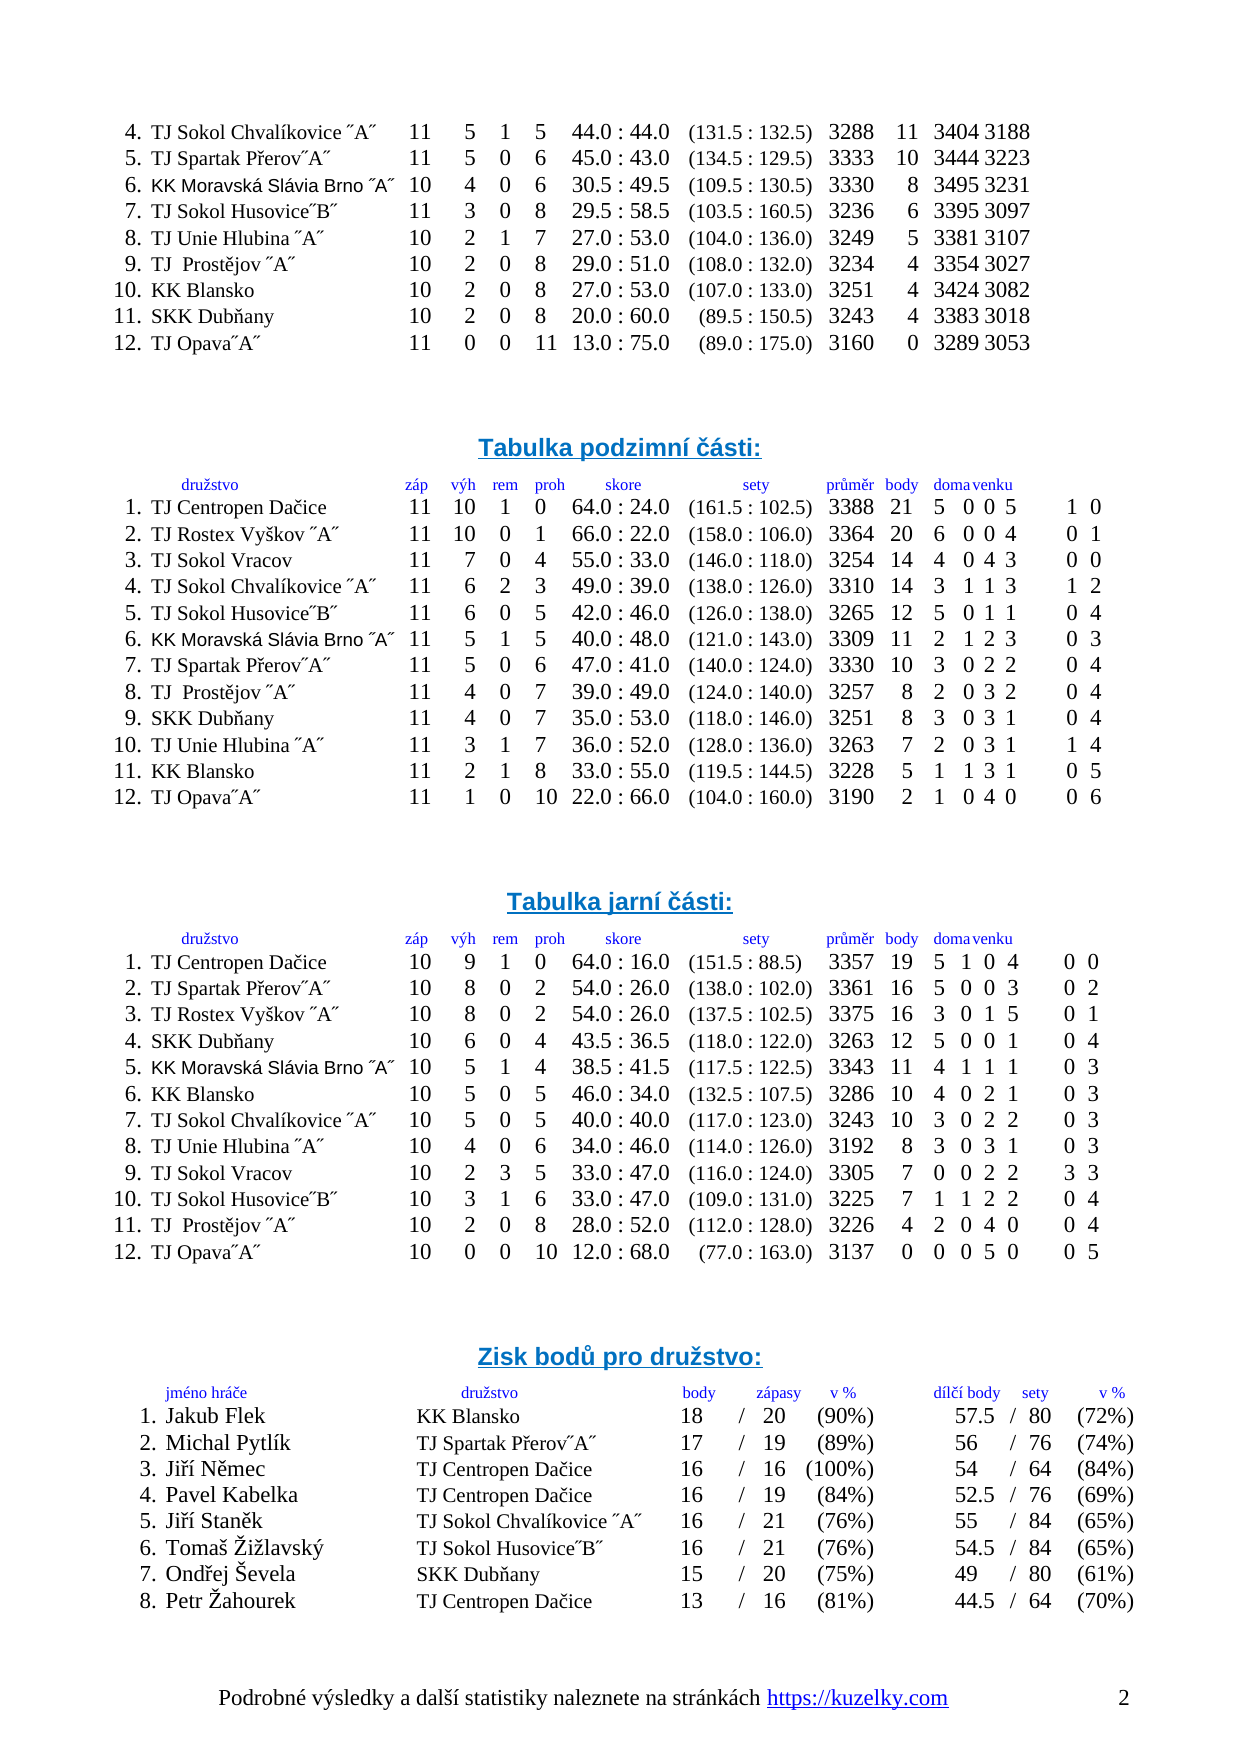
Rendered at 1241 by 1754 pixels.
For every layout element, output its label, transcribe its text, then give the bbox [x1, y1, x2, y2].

text 7. TJ Sokol Husovice˝B˝ 11 3 0 8 29.5 : 58.5 (103.5 : 160.5) 3236 6 3395 3097 [106, 197, 1134, 223]
text 4. Pavel Kabelka TJ Centropen Dačice 16 / 19 (84%) 52.5 / 76 (69%) [106, 1481, 1134, 1508]
text 7. TJ Spartak Přerov˝A˝ 11 5 0 6 47.0 : 41.0 (140.0 : 124.0) 3330 10 3 0 2 2 0 4 [106, 652, 1134, 678]
text 5. TJ Spartak Přerov˝A˝ 11 5 0 6 45.0 : 43.0 (134.5 : 129.5) 3333 10 3444 3223 [106, 144, 1134, 171]
text 8. TJ Prostějov ˝A˝ 11 4 0 7 39.0 : 49.0 (124.0 : 140.0) 3257 8 2 0 3 2 0 4 [106, 678, 1134, 704]
text 6. KK Moravská Slávia Brno ˝A˝ 11 5 1 5 40.0 : 48.0 (121.0 : 143.0) 3309 11 2 1 2 3 0 3 [106, 625, 1134, 652]
text družstvo záp výh rem proh skore sety průměr body doma venku [106, 474, 1134, 493]
text 12. TJ Opava˝A˝ 10 0 0 10 12.0 : 68.0 (77.0 : 163.0) 3137 0 0 0 5 0 0 5 [106, 1238, 1134, 1264]
text 2. Michal Pytlík TJ Spartak Přerov˝A˝ 17 / 19 (89%) 56 / 76 (74%) [106, 1428, 1134, 1455]
text 10. TJ Unie Hlubina ˝A˝ 11 3 1 7 36.0 : 52.0 (128.0 : 136.0) 3263 7 2 0 3 1 1 4 [106, 731, 1134, 757]
text 3. Jiří Němec TJ Centropen Dačice 16 / 16 (100%) 54 / 64 (84%) [106, 1455, 1134, 1481]
text 10. TJ Sokol Husovice˝B˝ 10 3 1 6 33.0 : 47.0 (109.0 : 131.0) 3225 7 1 1 2 2 0 4 [106, 1185, 1134, 1211]
text 6. KK Moravská Slávia Brno ˝A˝ 10 4 0 6 30.5 : 49.5 (109.5 : 130.5) 3330 8 3495 3231 [106, 171, 1134, 197]
text 2. TJ Spartak Přerov˝A˝ 10 8 0 2 54.0 : 26.0 (138.0 : 102.0) 3361 16 5 0 0 3 0 2 [106, 974, 1134, 1001]
text 5. TJ Sokol Husovice˝B˝ 11 6 0 5 42.0 : 46.0 (126.0 : 138.0) 3265 12 5 0 1 1 0 4 [106, 599, 1134, 625]
text 4. TJ Sokol Chvalíkovice ˝A˝ 11 5 1 5 44.0 : 44.0 (131.5 : 132.5) 3288 11 3404 3188 [106, 118, 1134, 144]
text 1. TJ Centropen Dačice 10 9 1 0 64.0 : 16.0 (151.5 : 88.5) 3357 19 5 1 0 4 0 0 [106, 948, 1134, 974]
text 4. TJ Sokol Chvalíkovice ˝A˝ 11 6 2 3 49.0 : 39.0 (138.0 : 126.0) 3310 14 3 1 1 3 1 2 [106, 572, 1134, 599]
text 7. Ondřej Ševela SKK Dubňany 15 / 20 (75%) 49 / 80 (61%) [106, 1560, 1134, 1587]
text 3. TJ Sokol Vracov 11 7 0 4 55.0 : 33.0 (146.0 : 118.0) 3254 14 4 0 4 3 0 0 [106, 546, 1134, 572]
text 11. SKK Dubňany 10 2 0 8 20.0 : 60.0 (89.5 : 150.5) 3243 4 3383 3018 [106, 303, 1134, 329]
text 2. TJ Rostex Vyškov ˝A˝ 11 10 0 1 66.0 : 22.0 (158.0 : 106.0) 3364 20 6 0 0 4 0 1 [106, 520, 1134, 546]
text 3. TJ Rostex Vyškov ˝A˝ 10 8 0 2 54.0 : 26.0 (137.5 : 102.5) 3375 16 3 0 1 5 0 1 [106, 1001, 1134, 1027]
text Tabulka jarní části: [94, 887, 1145, 916]
text 5. Jiří Staněk TJ Sokol Chvalíkovice ˝A˝ 16 / 21 (76%) 55 / 84 (65%) [106, 1508, 1134, 1534]
text 7. TJ Sokol Chvalíkovice ˝A˝ 10 5 0 5 40.0 : 40.0 (117.0 : 123.0) 3243 10 3 0 2 2 0 3 [106, 1106, 1134, 1132]
text 11. KK Blansko 11 2 1 8 33.0 : 55.0 (119.5 : 144.5) 3228 5 1 1 3 1 0 5 [106, 757, 1134, 783]
text 12. TJ Opava˝A˝ 11 0 0 11 13.0 : 75.0 (89.0 : 175.0) 3160 0 3289 3053 [106, 329, 1134, 355]
text 1. Jakub Flek KK Blansko 18 / 20 (90%) 57.5 / 80 (72%) [106, 1402, 1134, 1428]
text 1. TJ Centropen Dačice 11 10 1 0 64.0 : 24.0 (161.5 : 102.5) 3388 21 5 0 0 5 1 0 [106, 493, 1134, 520]
text 8. TJ Unie Hlubina ˝A˝ 10 2 1 7 27.0 : 53.0 (104.0 : 136.0) 3249 5 3381 3107 [106, 223, 1134, 250]
text 6. KK Blansko 10 5 0 5 46.0 : 34.0 (132.5 : 107.5) 3286 10 4 0 2 1 0 3 [106, 1079, 1134, 1106]
text 9. TJ Prostějov ˝A˝ 10 2 0 8 29.0 : 51.0 (108.0 : 132.0) 3234 4 3354 3027 [106, 250, 1134, 276]
text 8. Petr Žahourek TJ Centropen Dačice 13 / 16 (81%) 44.5 / 64 (70%) [106, 1587, 1134, 1613]
text družstvo záp výh rem proh skore sety průměr body doma venku [106, 929, 1134, 948]
text 9. SKK Dubňany 11 4 0 7 35.0 : 53.0 (118.0 : 146.0) 3251 8 3 0 3 1 0 4 [106, 704, 1134, 731]
text 10. KK Blansko 10 2 0 8 27.0 : 53.0 (107.0 : 133.0) 3251 4 3424 3082 [106, 276, 1134, 303]
text 6. Tomaš Žižlavský TJ Sokol Husovice˝B˝ 16 / 21 (76%) 54.5 / 84 (65%) [106, 1534, 1134, 1560]
text Zisk bodů pro družstvo: [94, 1342, 1145, 1371]
text Tabulka podzimní části: [94, 433, 1145, 462]
text 11. TJ Prostějov ˝A˝ 10 2 0 8 28.0 : 52.0 (112.0 : 128.0) 3226 4 2 0 4 0 0 4 [106, 1211, 1134, 1238]
text 8. TJ Unie Hlubina ˝A˝ 10 4 0 6 34.0 : 46.0 (114.0 : 126.0) 3192 8 3 0 3 1 0 3 [106, 1132, 1134, 1159]
text 5. KK Moravská Slávia Brno ˝A˝ 10 5 1 4 38.5 : 41.5 (117.5 : 122.5) 3343 11 4 1 1 1 0 3 [106, 1053, 1134, 1079]
text 9. TJ Sokol Vracov 10 2 3 5 33.0 : 47.0 (116.0 : 124.0) 3305 7 0 0 2 2 3 3 [106, 1159, 1134, 1185]
text 4. SKK Dubňany 10 6 0 4 43.5 : 36.5 (118.0 : 122.0) 3263 12 5 0 0 1 0 4 [106, 1027, 1134, 1053]
text 12. TJ Opava˝A˝ 11 1 0 10 22.0 : 66.0 (104.0 : 160.0) 3190 2 1 0 4 0 0 6 [106, 783, 1134, 810]
text jméno hráče družstvo body zápasy v % dílčí body sety v % [106, 1383, 1134, 1402]
